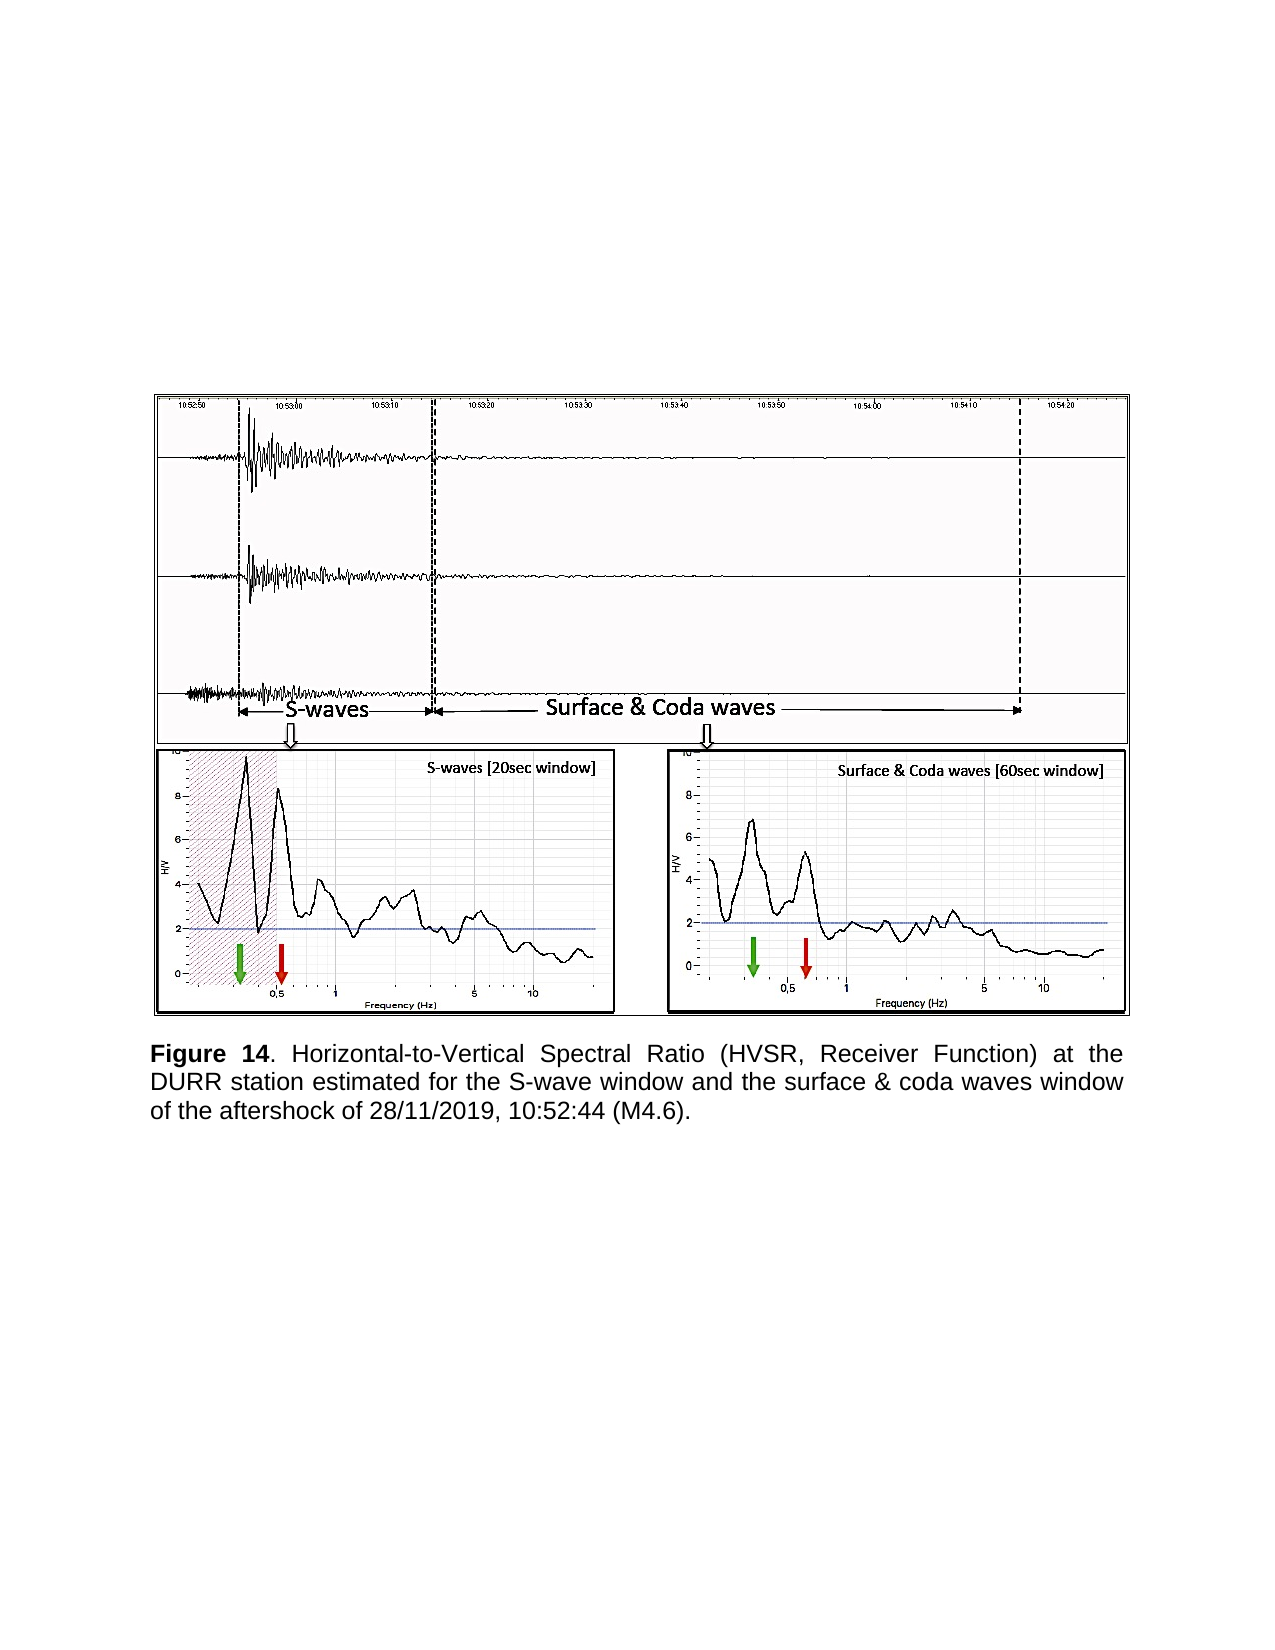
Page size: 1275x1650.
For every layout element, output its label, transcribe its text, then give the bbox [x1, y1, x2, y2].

picture [155, 395, 1129, 1015]
text Figure 14. Horizontal-to-Vertical Spectral Ratio (HVSR, Receiver Function) at the DURR station estimated for the S-wave window and the surface & coda waves window of the aftershock of 28/11/2019, 10:52:44 (M4.6). [150, 1038, 1125, 1125]
